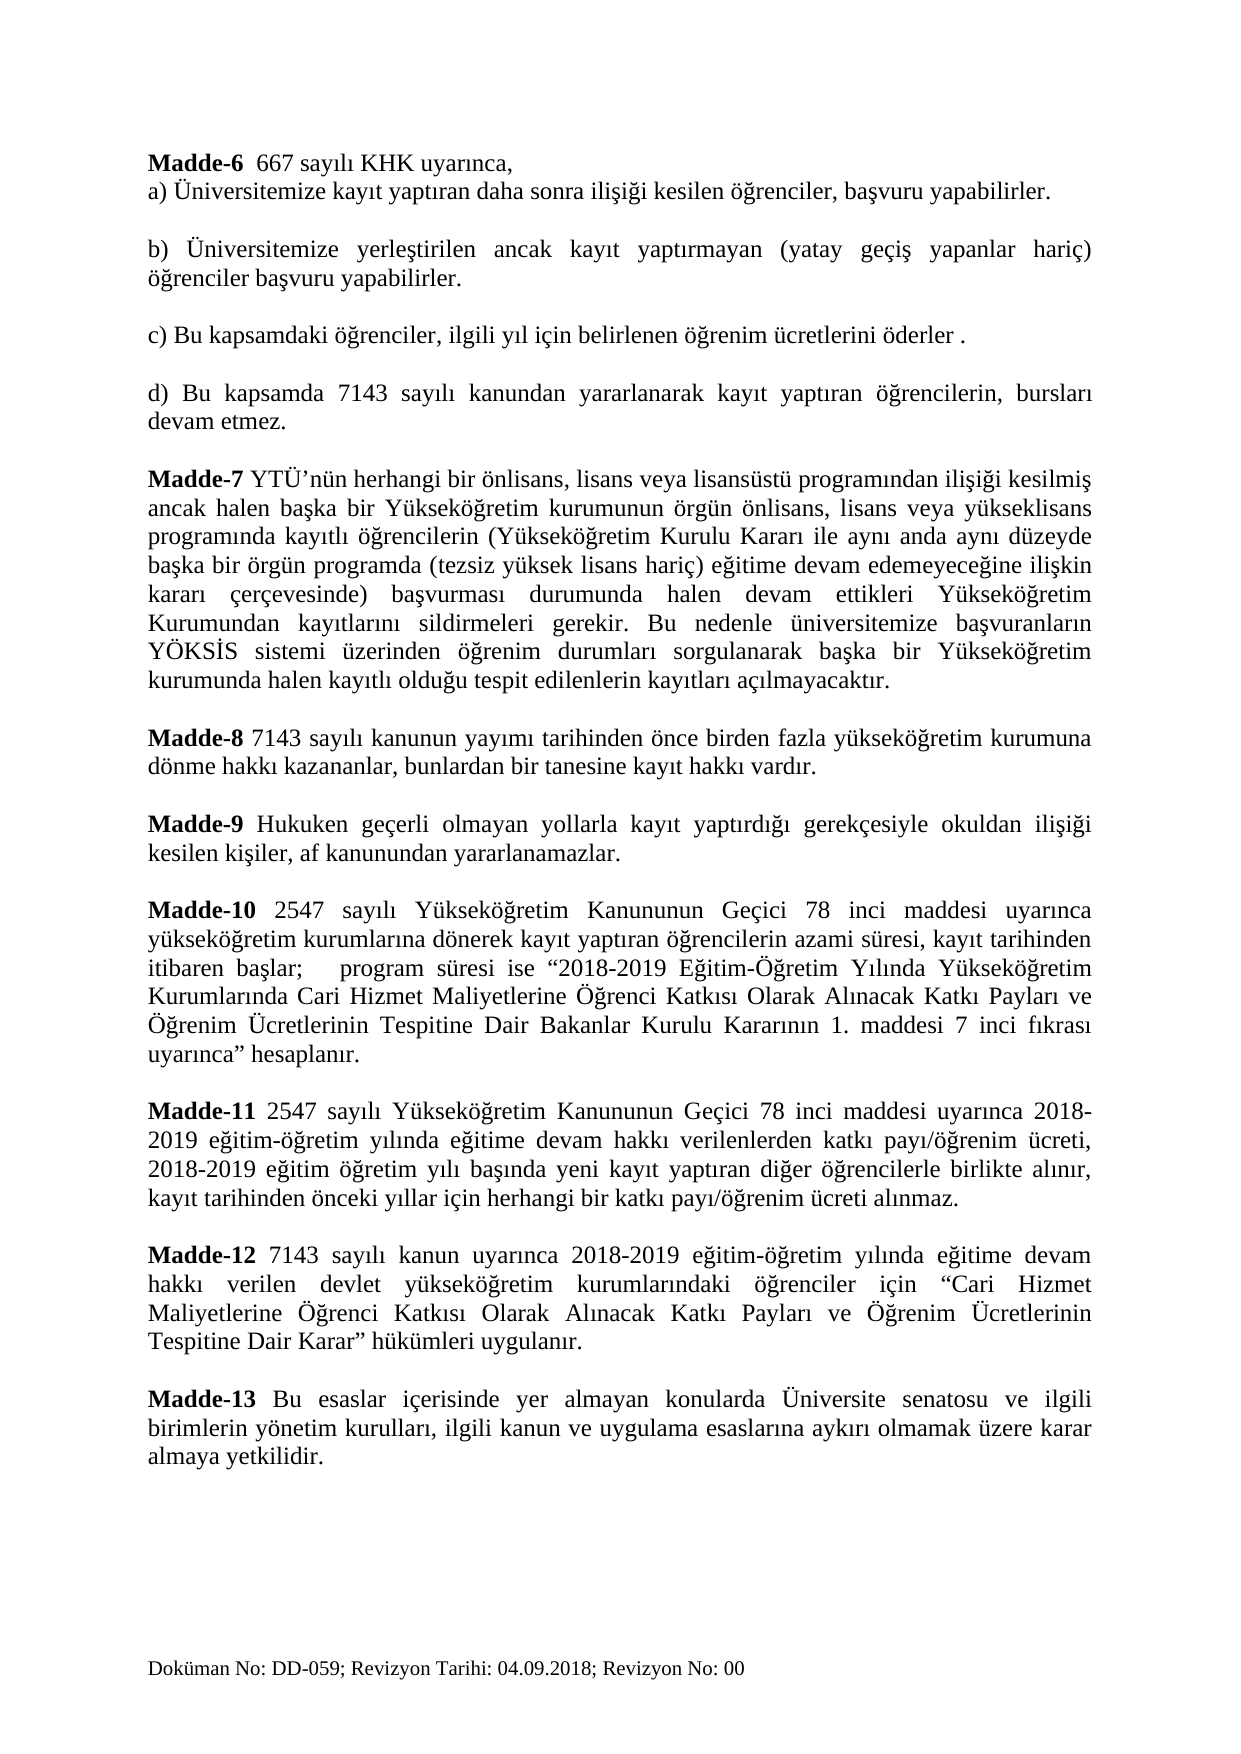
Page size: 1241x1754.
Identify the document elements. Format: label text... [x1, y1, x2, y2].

text Madde-9 Hukuken geçerli olmayan yollarla kayıt yaptırdığı gerekçesiyle okuldan ilişiği kesilen kişiler, af kanunundan yararlanamazlar. [148, 809, 1093, 866]
text Madde-12 7143 sayılı kanun uyarınca 2018-2019 eğitim-öğretim yılında eğitime devam hakkı verilen devlet yükseköğretim kurumlarındaki öğrenciler için “Cari Hizmet Maliyetlerine Öğrenci Katkısı Olarak Alınacak Katkı Payları ve Öğrenim Ücretlerinin Tespitine Dair Karar” hükümleri uygulanır. [148, 1240, 1093, 1355]
text c) Bu kapsamdaki öğrenciler, ilgili yıl için belirlenen öğrenim ücretlerini öderler . [148, 320, 1093, 349]
text a) Üniversitemize kayıt yaptıran daha sonra ilişiği kesilen öğrenciler, başvuru yapabilirler. [148, 176, 1093, 205]
text Madde-11 2547 sayılı Yükseköğretim Kanununun Geçici 78 inci maddesi uyarınca 2018-2019 eğitim-öğretim yılında eğitime devam hakkı verilenlerden katkı payı/öğrenim ücreti, 2018-2019 eğitim öğretim yılı başında yeni kayıt yaptıran diğer öğrencilerle birlikte alınır, kayıt tarihinden önceki yıllar için herhangi bir katkı payı/öğrenim ücreti alınmaz. [148, 1096, 1093, 1211]
text Madde-8 7143 sayılı kanunun yayımı tarihinden önce birden fazla yükseköğretim kurumuna dönme hakkı kazananlar, bunlardan bir tanesine kayıt hakkı vardır. [148, 723, 1093, 780]
text Madde-10 2547 sayılı Yükseköğretim Kanununun Geçici 78 inci maddesi uyarınca yükseköğretim kurumlarına dönerek kayıt yaptıran öğrencilerin azami süresi, kayıt tarihinden itibaren başlar; program süresi ise “2018-2019 Eğitim-Öğretim Yılında Yükseköğretim Kurumlarında Cari Hizmet Maliyetlerine Öğrenci Katkısı Olarak Alınacak Katkı Payları ve Öğrenim Ücretlerinin Tespitine Dair Bakanlar Kurulu Kararının 1. maddesi 7 inci fıkrası uyarınca” hesaplanır. [148, 895, 1093, 1068]
text b) Üniversitemize yerleştirilen ancak kayıt yaptırmayan (yatay geçiş yapanlar hariç) öğrenciler başvuru yapabilirler. [148, 234, 1093, 291]
text Madde-13 Bu esaslar içerisinde yer almayan konularda Üniversite senatosu ve ilgili birimlerin yönetim kurulları, ilgili kanun ve uygulama esaslarına aykırı olmamak üzere karar almaya yetkilidir. [148, 1384, 1093, 1470]
text Madde-6 667 sayılı KHK uyarınca, [148, 148, 1093, 176]
text Madde-7 YTÜ’nün herhangi bir önlisans, lisans veya lisansüstü programından ilişiği kesilmiş ancak halen başka bir Yükseköğretim kurumunun örgün önlisans, lisans veya yükseklisans programında kayıtlı öğrencilerin (Yükseköğretim Kurulu Kararı ile aynı anda aynı düzeyde başka bir örgün programda (tezsiz yüksek lisans hariç) eğitime devam edemeyeceğine ilişkin kararı çerçevesinde) başvurması durumunda halen devam ettikleri Yükseköğretim Kurumundan kayıtlarını sildirmeleri gerekir. Bu nedenle üniversitemize başvuranların YÖKSİS sistemi üzerinden öğrenim durumları sorgulanarak başka bir Yükseköğretim kurumunda halen kayıtlı olduğu tespit edilenlerin kayıtları açılmayacaktır. [148, 464, 1093, 694]
text d) Bu kapsamda 7143 sayılı kanundan yararlanarak kayıt yaptıran öğrencilerin, bursları devam etmez. [148, 378, 1093, 435]
